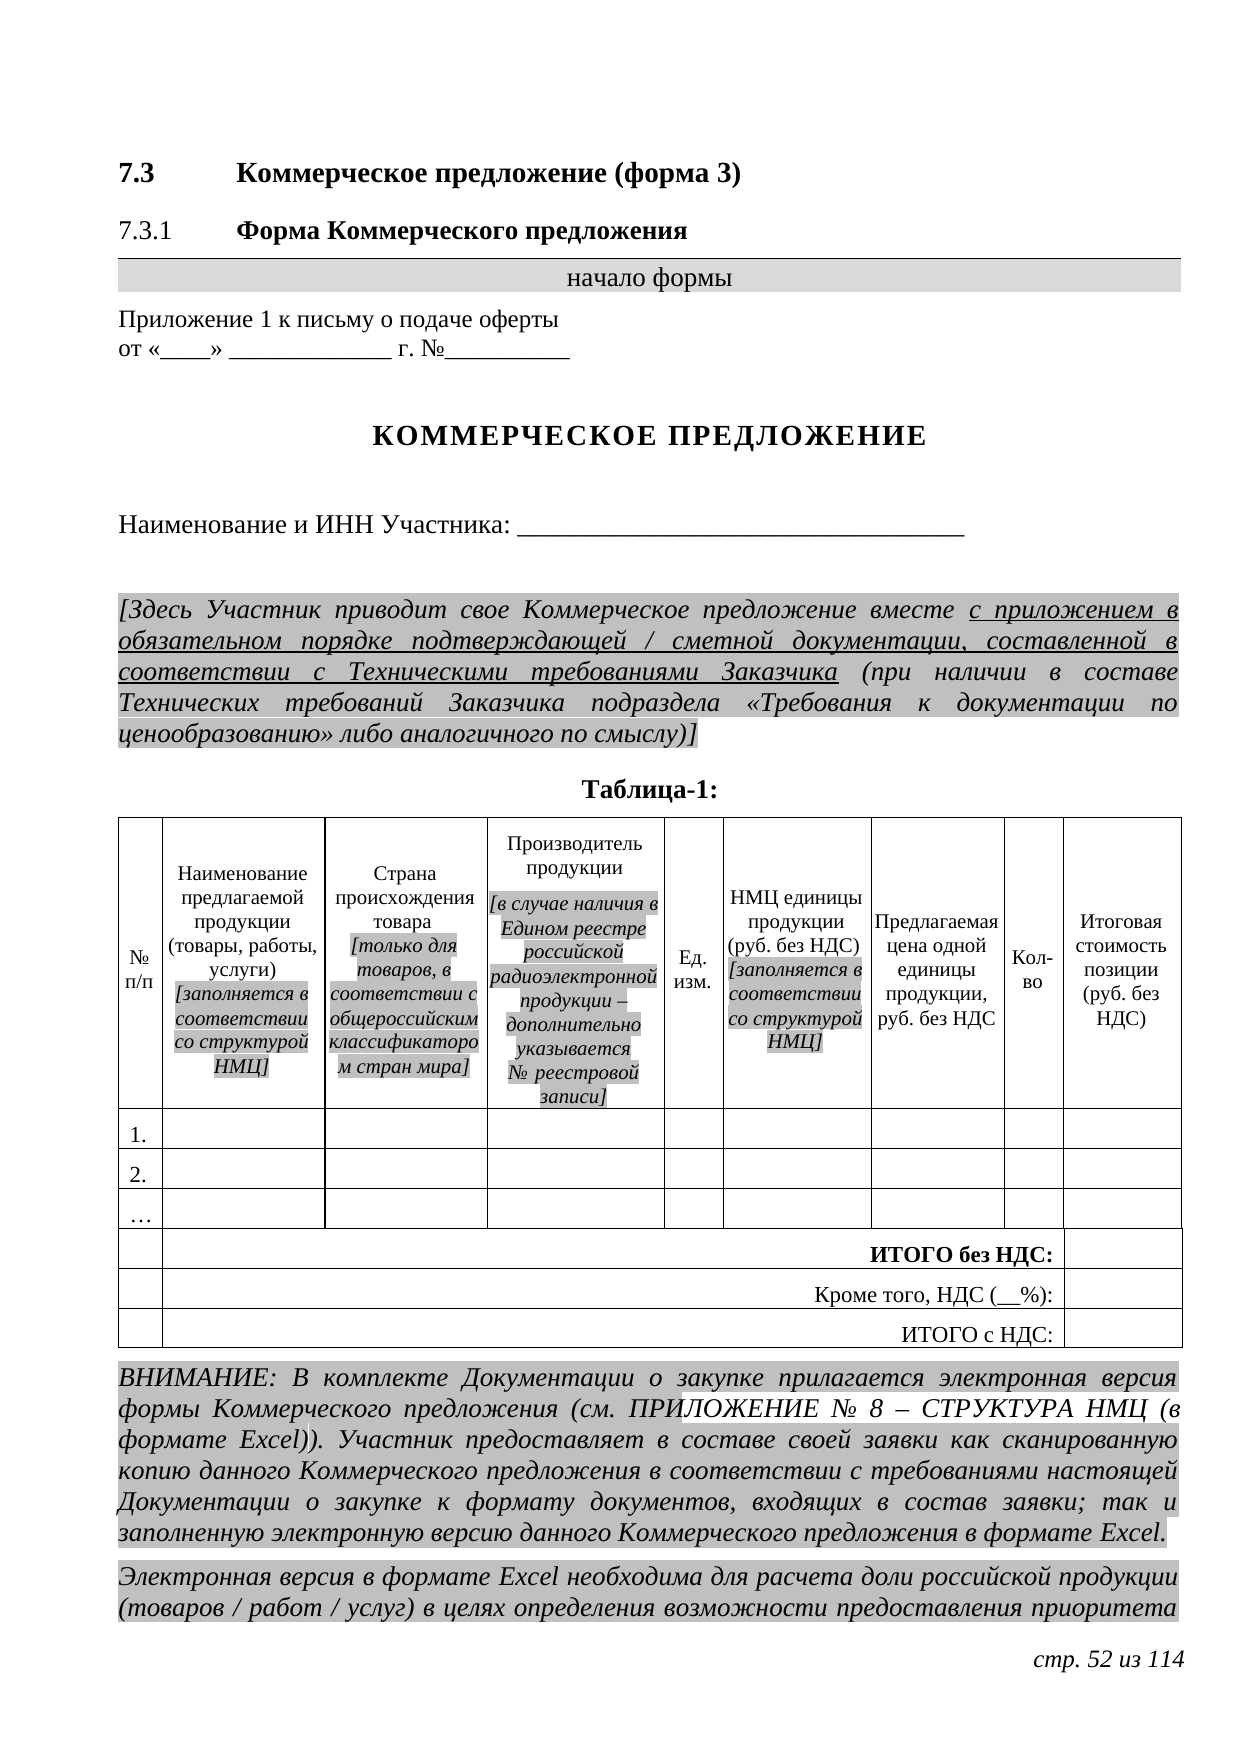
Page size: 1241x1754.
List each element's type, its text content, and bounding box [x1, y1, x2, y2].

table_cell [1064, 1109, 1181, 1148]
text начало формы [118, 259, 1181, 292]
table_cell [1064, 1189, 1181, 1228]
table_cell [1005, 1189, 1063, 1228]
table_cell [665, 1189, 723, 1228]
table_cell [488, 1149, 664, 1188]
table_cell [163, 1109, 324, 1148]
text Коммерческое предложение [118, 418, 1181, 452]
table_cell [665, 1149, 723, 1188]
table_cell 1. [119, 1109, 162, 1148]
table_cell [1005, 1149, 1063, 1188]
table_cell [724, 1109, 871, 1148]
table_cell [163, 1189, 324, 1228]
table_header Страна происхождения товара [только для товаров, в соответствии с общероссийским классификатором стран мира] [326, 818, 487, 1108]
table_cell [872, 1189, 1004, 1228]
table_cell [1065, 1269, 1182, 1307]
table_cell [1065, 1229, 1182, 1267]
text Наименование и ИНН Участника: _________________________________ [118, 508, 1181, 539]
table_cell [872, 1109, 1004, 1148]
table_cell ИТОГО без НДС: [163, 1229, 1064, 1267]
table_header № п/п [119, 818, 162, 1108]
table_header Кол-во [1005, 818, 1063, 1108]
table_cell [119, 1309, 162, 1347]
table_cell [326, 1109, 487, 1148]
subtitle Коммерческое предложение (форма 3) [118, 156, 1181, 189]
text Приложение 1 к письму о подаче оферты от «____» _____________ г. №__________ [118, 304, 1181, 362]
table_cell 2. [119, 1149, 162, 1188]
table_cell [724, 1149, 871, 1188]
table_cell [119, 1269, 162, 1307]
table_cell [1065, 1309, 1182, 1347]
table_cell [119, 1229, 162, 1267]
table_cell [872, 1149, 1004, 1188]
table_header Предлагаемая цена одной единицы продукции, руб. без НДС [872, 818, 1004, 1108]
text [Здесь Участник приводит свое Коммерческое предложение вместе с приложением в обязательном порядке подтверждающей / сметной документации, составленной в соответствии с Техническими требованиями Заказчика (при наличии в составе Технических требований Заказчика подраздела «Требования к документации по ценообразованию» либо аналогичного по смыслу)] [118, 593, 1181, 748]
table_cell [326, 1189, 487, 1228]
table_cell [1005, 1109, 1063, 1148]
table_header НМЦ единицы продукции (руб. без НДС) [заполняется в соответствии со структурой НМЦ] [724, 818, 871, 1108]
table_cell … [119, 1189, 162, 1228]
table_header Ед. изм. [665, 818, 723, 1108]
table_cell [163, 1149, 324, 1188]
table_cell [724, 1189, 871, 1228]
table_header Наименование предлагаемой продукции (товары, работы, услуги) [заполняется в соответствии со структурой НМЦ] [163, 818, 324, 1108]
table_cell Кроме того, НДС (__%): [163, 1269, 1064, 1307]
table_cell [326, 1149, 487, 1188]
table_cell [488, 1109, 664, 1148]
table_cell [1064, 1149, 1181, 1188]
table_cell [488, 1189, 664, 1228]
table_header Производитель продукции [в случае наличия в Едином реестре российской радиоэлектронной продукции – дополнительно указывается № реестровой записи] [488, 818, 664, 1108]
text Таблица-1: [118, 773, 1181, 805]
table_header Итоговая стоимость позиции (руб. без НДС) [1064, 818, 1181, 1108]
table_cell ИТОГО с НДС: [163, 1309, 1064, 1347]
text Форма Коммерческого предложения [118, 214, 1181, 245]
text ВНИМАНИЕ: В комплекте Документации о закупке прилагается электронная версия формы Коммерческого предложения (см. ПРИЛОЖЕНИЕ № 8 – СТРУКТУРА НМЦ (в формате Excel)). Участник предоставляет в составе своей заявки как сканированную копию данного Коммерческого предложения в соответствии с требованиями настоящей Документации о закупке к формату документов, входящих в состав заявки; так и заполненную электронную версию данного Коммерческого предложения в формате Excel. [682, 1361, 1181, 1548]
table_cell [665, 1109, 723, 1148]
